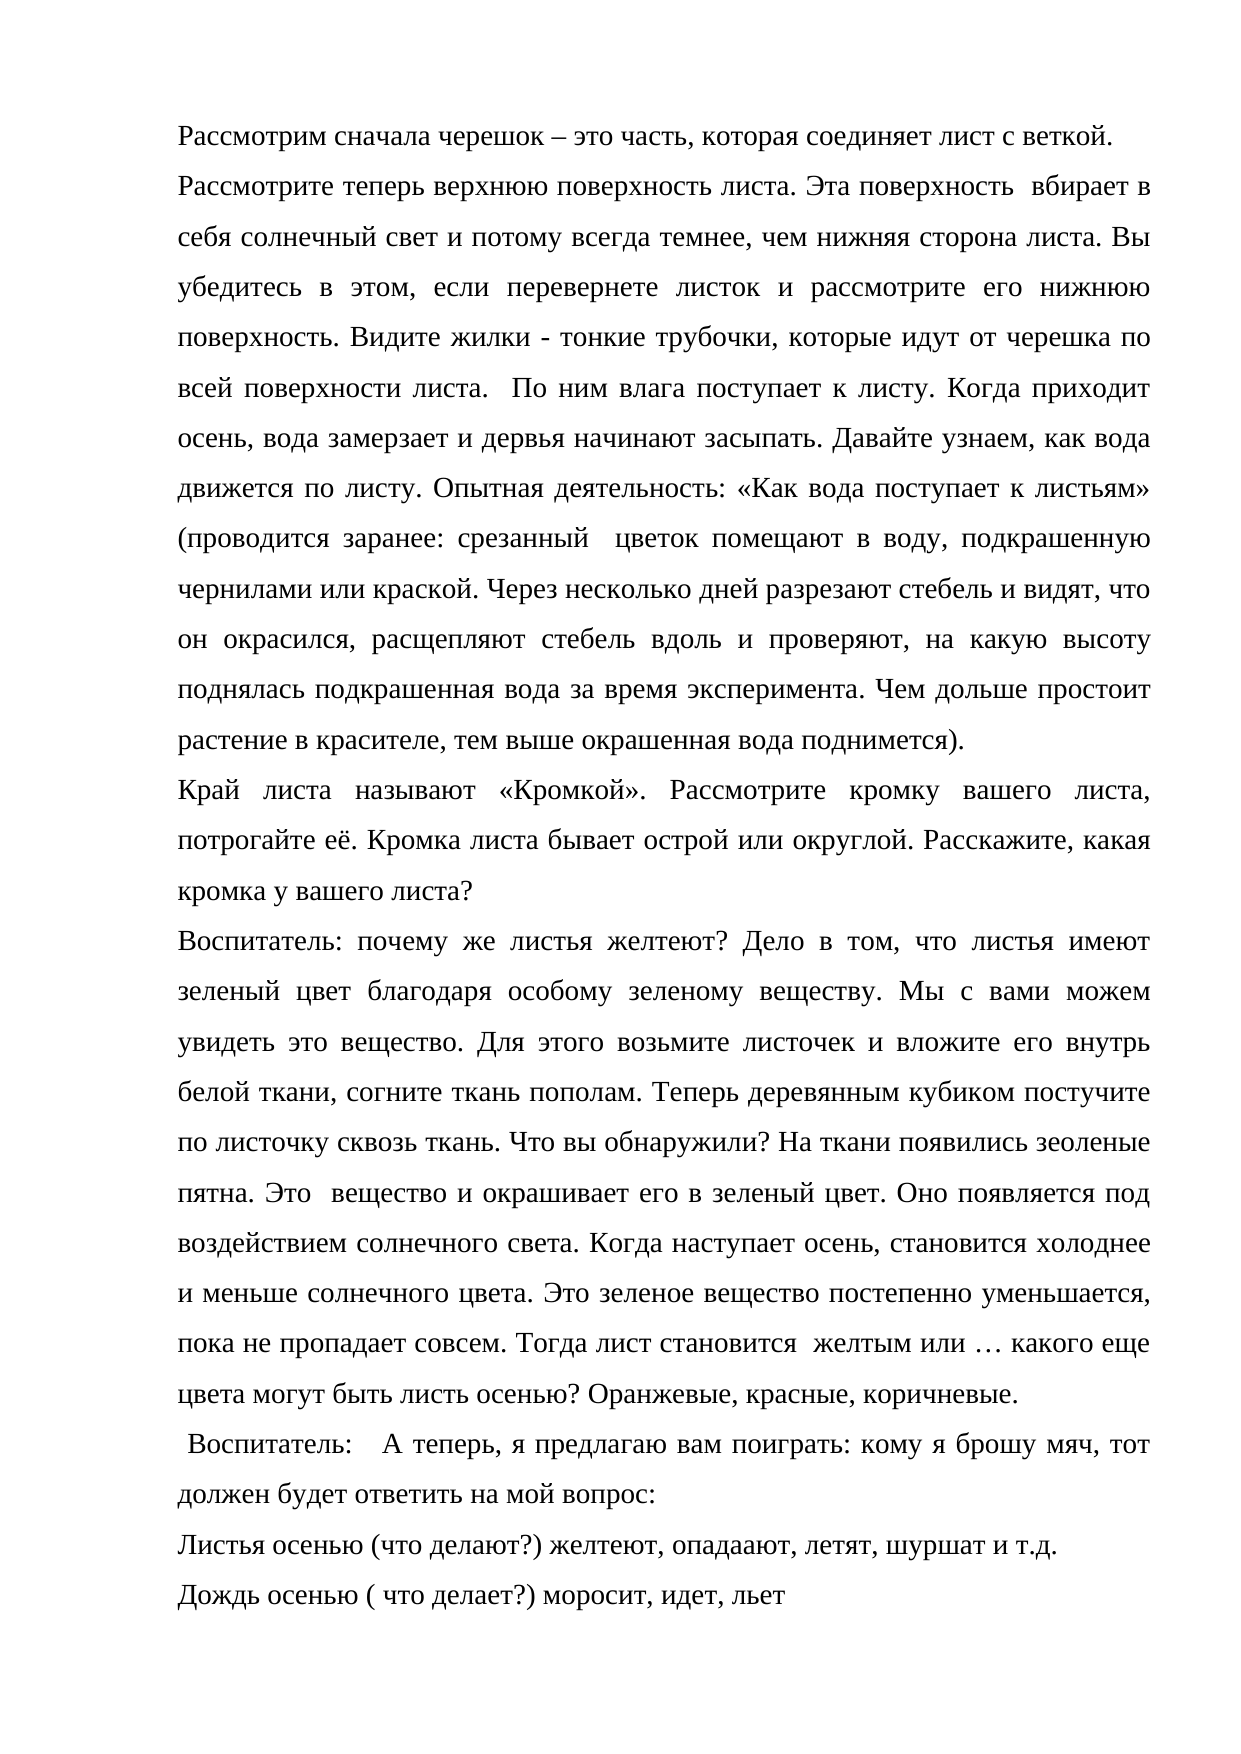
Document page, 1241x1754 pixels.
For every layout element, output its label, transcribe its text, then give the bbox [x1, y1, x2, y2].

text Листья осенью (что делают?) желтеют, опадаают, летят, шуршат и т.д. [177, 1527, 1152, 1560]
text Рассмотрите теперь верхнюю поверхность листа. Эта поверхность вбирает в себя солнечный свет и потому всегда темнее, чем нижняя сторона листа. Вы убедитесь в этом, если перевернете листок и рассмотрите его нижнюю поверхность. Видите жилки - тонкие трубочки, которые идут от черешка по всей поверхности листа. По ним влага поступает к листу. Когда приходит осень, вода замерзает и дервья начинают засыпать. Давайте узнаем, как вода движется по листу. Опытная деятельность: «Как вода поступает к листьям» (проводится заранее: срезанный цветок помещают в воду, подкрашенную чернилами или краской. Через несколько дней разрезают стебель и видят, что он окрасился, расщепляют стебель вдоль и проверяют, на какую высоту поднялась подкрашенная вода за время эксперимента. Чем дольше простоит растение в красителе, тем выше окрашенная вода поднимется). [177, 168, 1152, 755]
text Воспитатель: А теперь, я предлагаю вам поиграть: кому я брошу мяч, тот должен будет ответить на мой вопрос: [177, 1426, 1152, 1510]
text Дождь осенью ( что делает?) моросит, идет, льет [177, 1577, 1152, 1611]
text Воспитатель: почему же листья желтеют? Дело в том, что листья имеют зеленый цвет благодаря особому зеленому веществу. Мы с вами можем увидеть это вещество. Для этого возьмите листочек и вложите его внутрь белой ткани, согните ткань пополам. Теперь деревянным кубиком постучите по листочку сквозь ткань. Что вы обнаружили? На ткани появились зеоленые пятна. Это вещество и окрашивает его в зеленый цвет. Оно появляется под воздействием солнечного света. Когда наступает осень, становится холоднее и меньше солнечного цвета. Это зеленое вещество постепенно уменьшается, пока не пропадает совсем. Тогда лист становится желтым или … какого еще цвета могут быть листь осенью? Оранжевые, красные, коричневые. [177, 923, 1152, 1409]
text Рассмотрим сначала черешок – это часть, которая соединяет лист с веткой. [177, 118, 1152, 152]
text Край листа называют «Кромкой». Рассмотрите кромку вашего листа, потрогайте её. Кромка листа бывает острой или округлой. Расскажите, какая кромка у вашего листа? [177, 772, 1152, 906]
